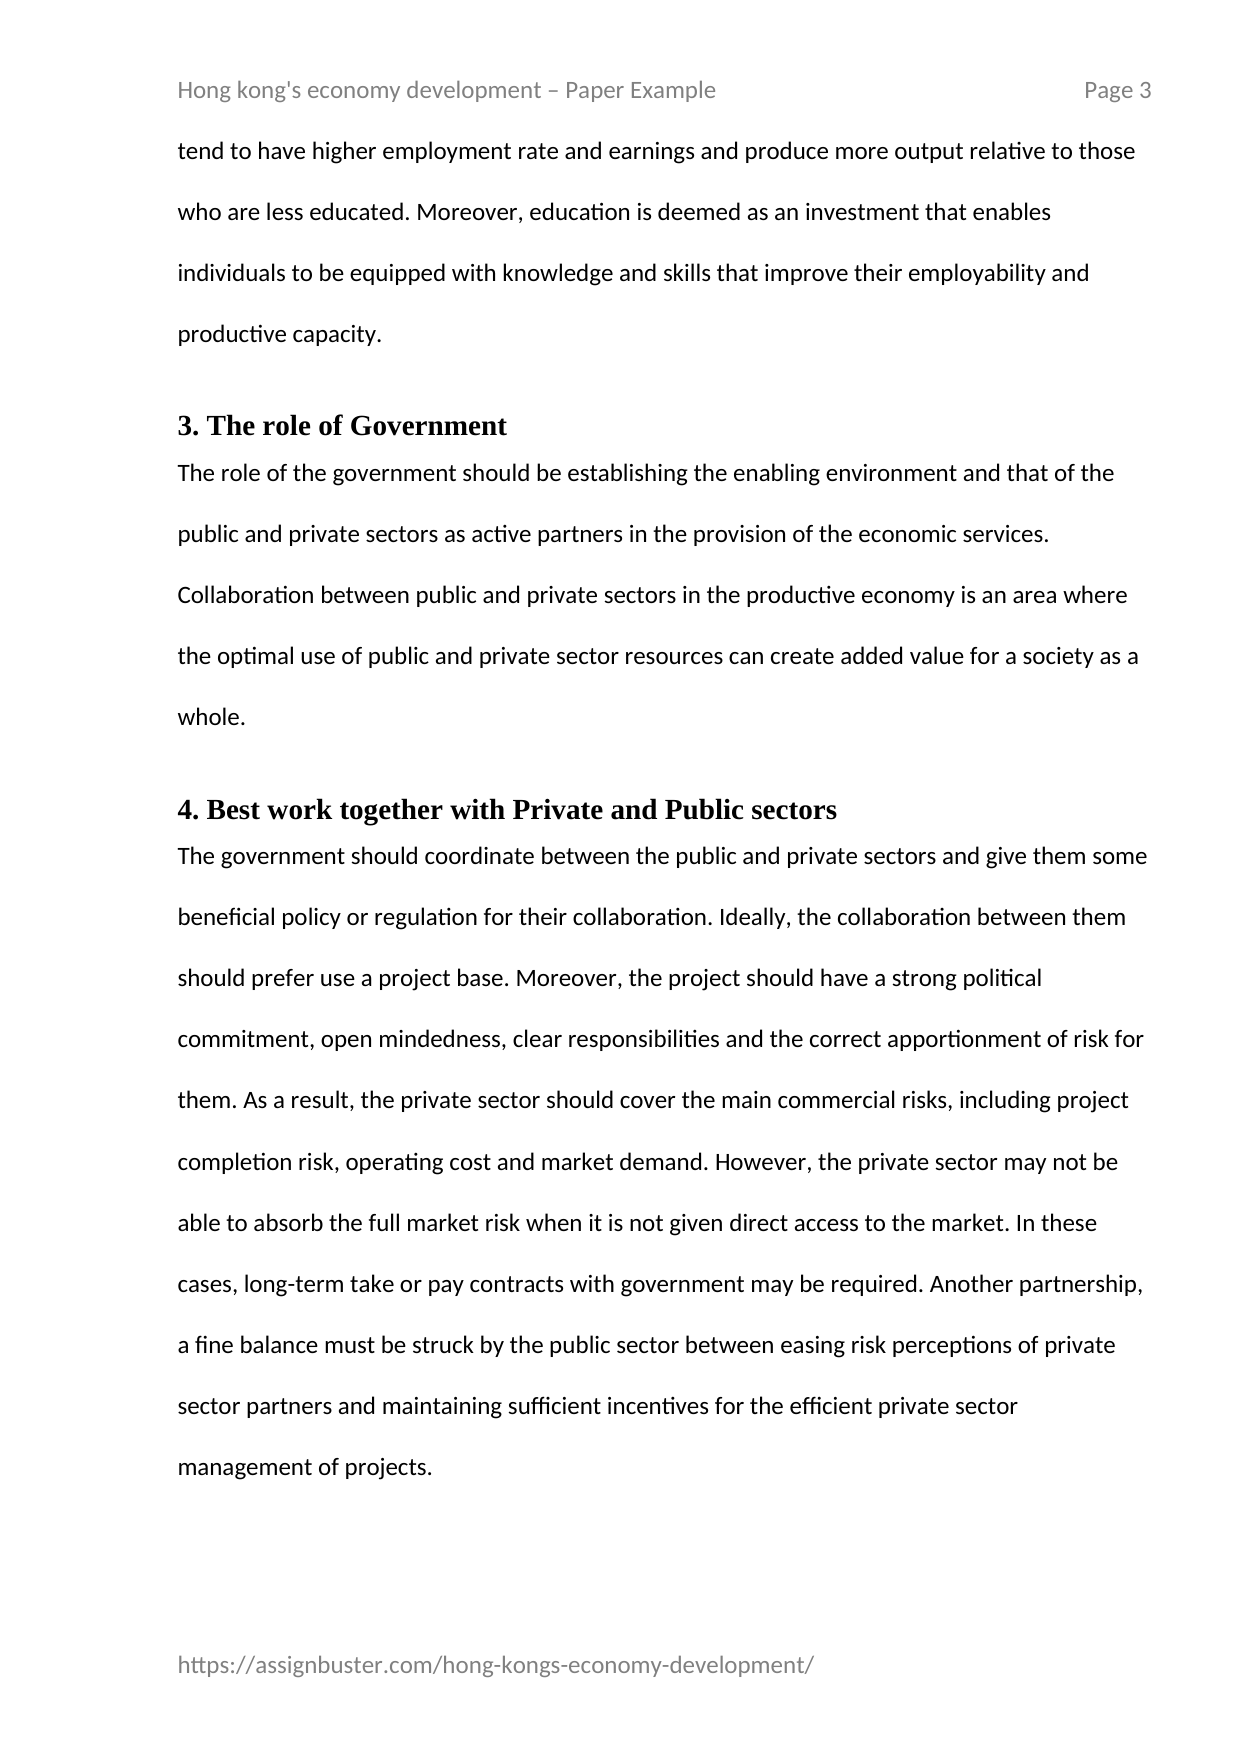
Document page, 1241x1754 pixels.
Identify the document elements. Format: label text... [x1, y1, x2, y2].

text The government should coordinate between the public and private sectors and give them some beneficial policy or regulation for their collaboration. Ideally, the collaboration between them should prefer use a project base. Moreover, the project should have a strong political commitment, open mindedness, clear responsibilities and the correct apportionment of risk for them. As a result, the private sector should cover the main commercial risks, including project completion risk, operating cost and market demand. However, the private sector may not be able to absorb the full market risk when it is not given direct access to the market. In these cases, long-term take or pay contracts with government may be required. Another partnership, a fine balance must be struck by the public sector between easing risk perceptions of private sector partners and maintaining sufficient incentives for the efficient private sector management of projects. [177, 840, 1152, 1481]
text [177, 135, 1152, 348]
text The role of the government should be establishing the enabling environment and that of the public and private sectors as active partners in the provision of the economic services. Collaboration between public and private sectors in the productive economy is an area where the optimal use of public and private sector resources can create added value for a society as a whole. [177, 457, 1152, 732]
subtitle 4. Best work together with Private and Public sectors [177, 792, 1152, 825]
subtitle 3. The role of Government [177, 408, 1152, 442]
